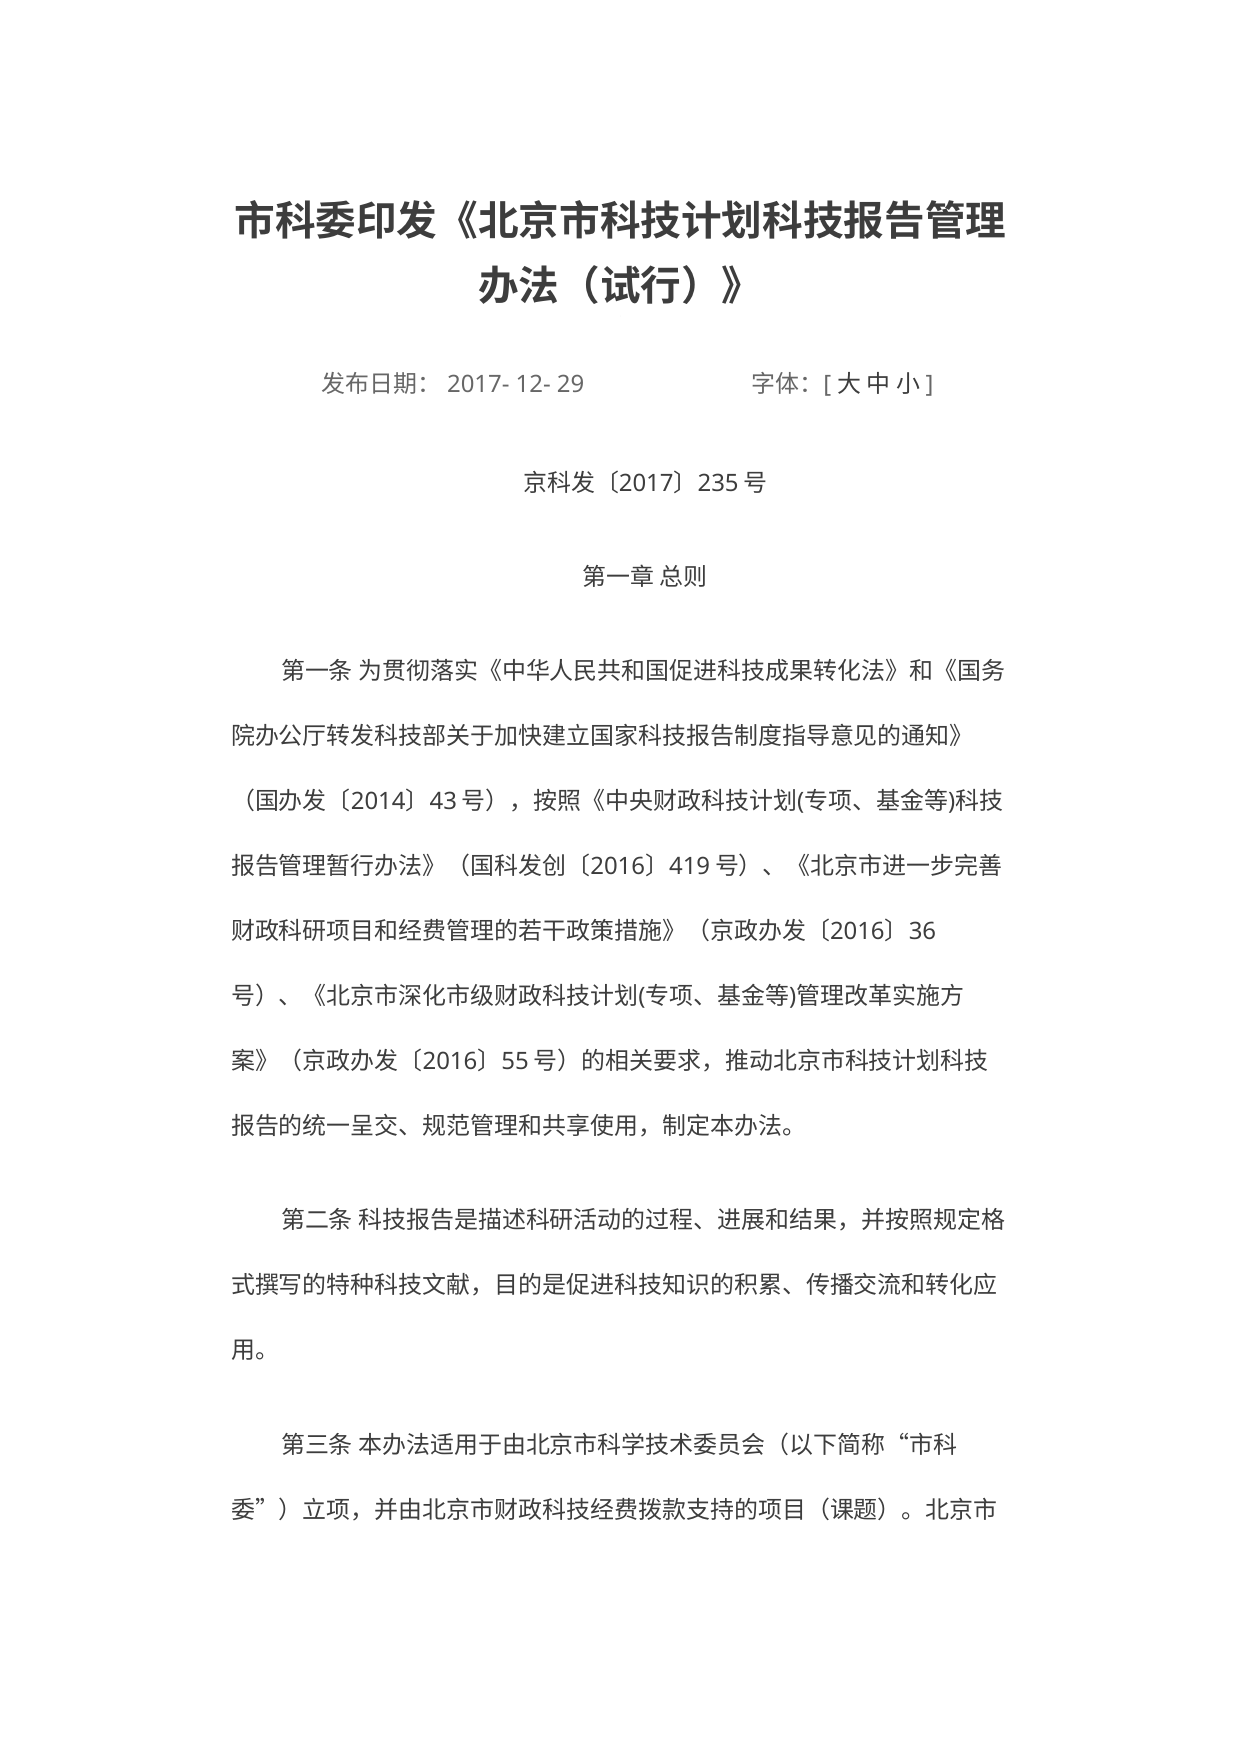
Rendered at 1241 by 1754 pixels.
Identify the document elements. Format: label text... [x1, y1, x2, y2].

table_cell [231, 348, 1009, 448]
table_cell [231, 449, 1009, 1540]
table_header 市科委印发《北京市科技计划科技报告管理办法（试行）》 [231, 162, 1009, 348]
